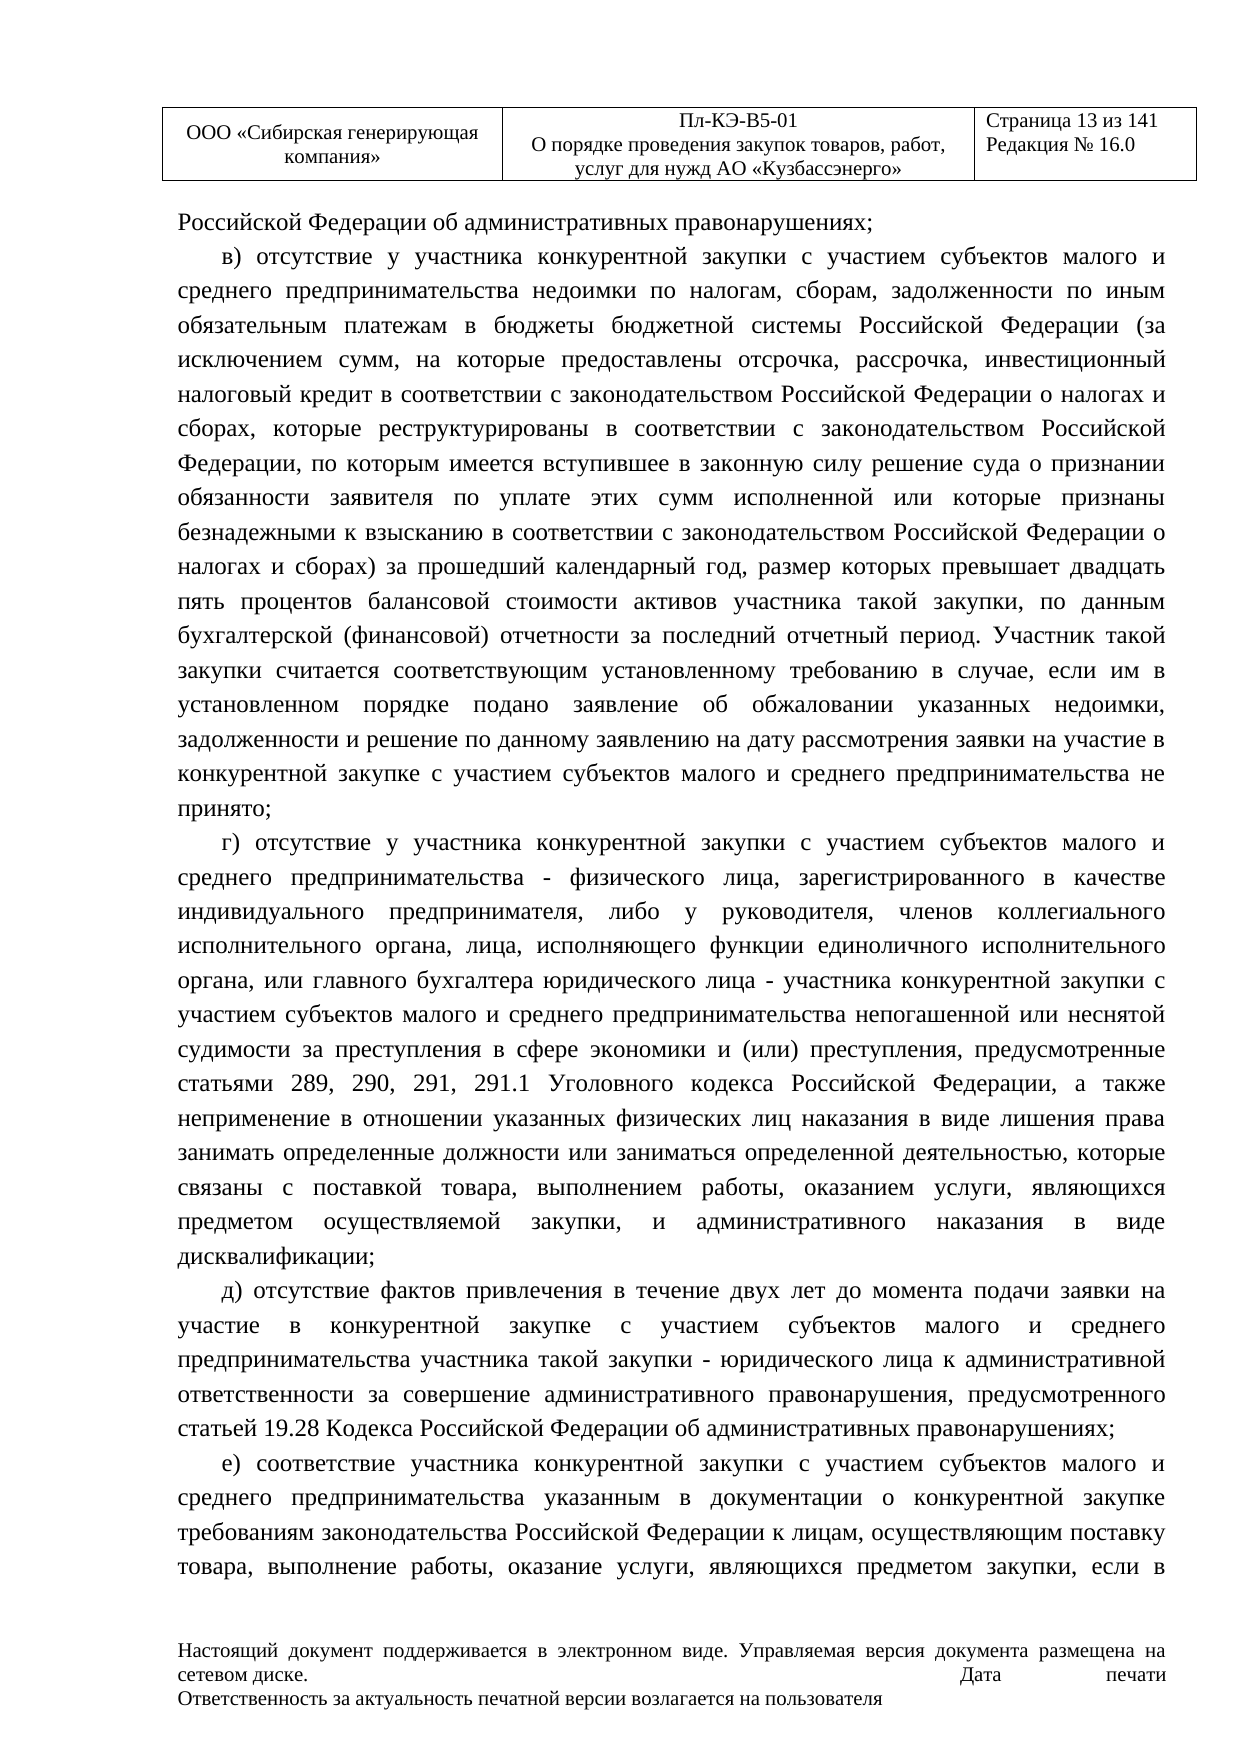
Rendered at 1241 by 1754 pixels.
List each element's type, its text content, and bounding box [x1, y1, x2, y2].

text г) отсутствие у участника конкурентной закупки с участием субъектов малого и среднего предпринимательства - физического лица, зарегистрированного в качестве индивидуального предпринимателя, либо у руководителя, членов коллегиального исполнительного органа, лица, исполняющего функции единоличного исполнительного органа, или главного бухгалтера юридического лица - участника конкурентной закупки с участием субъектов малого и среднего предпринимательства непогашенной или неснятой судимости за преступления в сфере экономики и (или) преступления, предусмотренные статьями 289, 290, 291, 291.1 Уголовного кодекса Российской Федерации, а также неприменение в отношении указанных физических лиц наказания в виде лишения права занимать определенные должности или заниматься определенной деятельностью, которые связаны с поставкой товара, выполнением работы, оказанием услуги, являющихся предметом осуществляемой закупки, и административного наказания в виде дисквалификации; [177, 827, 1166, 1270]
text в) отсутствие у участника конкурентной закупки с участием субъектов малого и среднего предпринимательства недоимки по налогам, сборам, задолженности по иным обязательным платежам в бюджеты бюджетной системы Российской Федерации (за исключением сумм, на которые предоставлены отсрочка, рассрочка, инвестиционный налоговый кредит в соответствии с законодательством Российской Федерации о налогах и сборах, которые реструктурированы в соответствии с законодательством Российской Федерации, по которым имеется вступившее в законную силу решение суда о признании обязанности заявителя по уплате этих сумм исполненной или которые признаны безнадежными к взысканию в соответствии с законодательством Российской Федерации о налогах и сборах) за прошедший календарный год, размер которых превышает двадцать пять процентов балансовой стоимости активов участника такой закупки, по данным бухгалтерской (финансовой) отчетности за последний отчетный период. Участник такой закупки считается соответствующим установленному требованию в случае, если им в установленном порядке подано заявление об обжаловании указанных недоимки, задолженности и решение по данному заявлению на дату рассмотрения заявки на участие в конкурентной закупке с участием субъектов малого и среднего предпринимательства не принято; [177, 241, 1166, 821]
text д) отсутствие фактов привлечения в течение двух лет до момента подачи заявки на участие в конкурентной закупке с участием субъектов малого и среднего предпринимательства участника такой закупки - юридического лица к административной ответственности за совершение административного правонарушения, предусмотренного статьей 19.28 Кодекса Российской Федерации об административных правонарушениях; [177, 1275, 1166, 1442]
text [177, 1448, 1166, 1580]
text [177, 207, 1166, 235]
